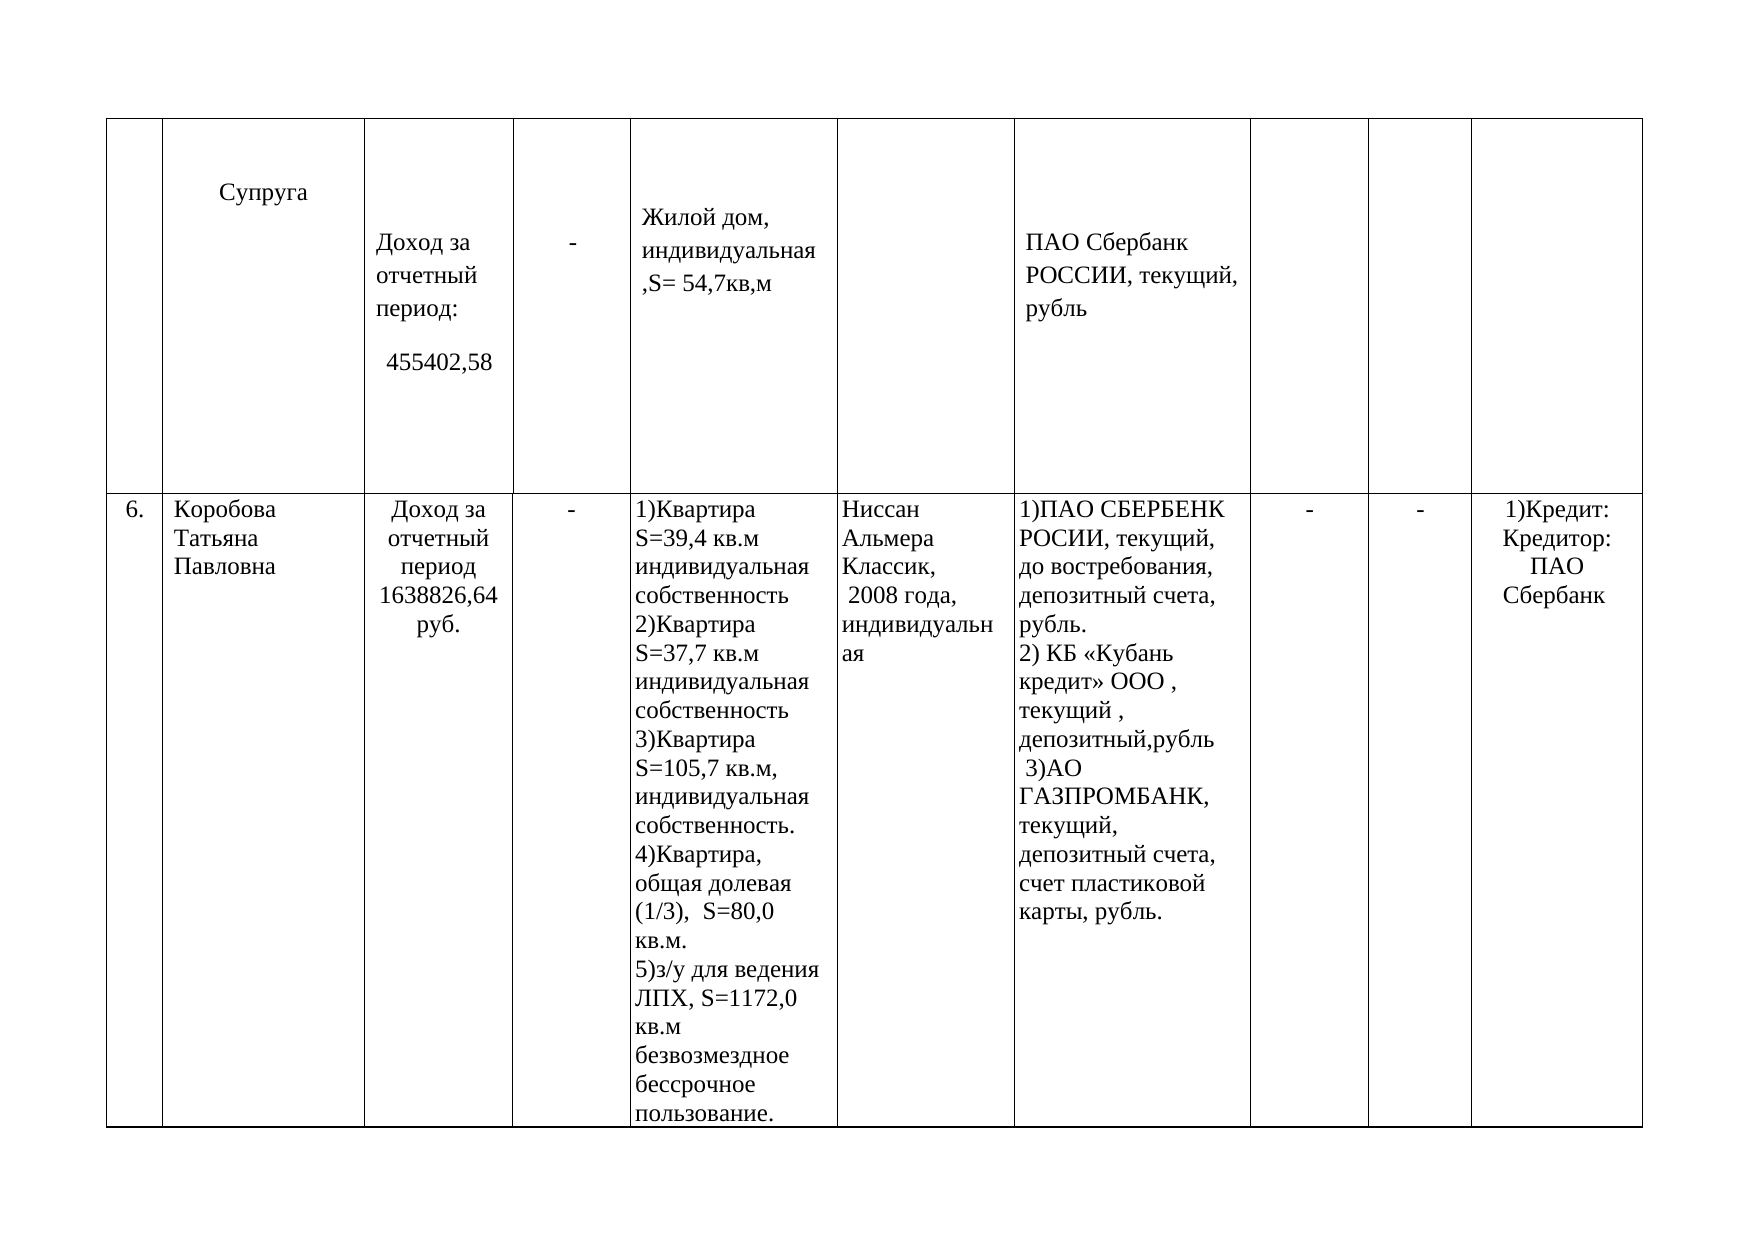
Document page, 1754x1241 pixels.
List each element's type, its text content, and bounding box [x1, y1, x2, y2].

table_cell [163, 494, 364, 1126]
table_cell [1472, 494, 1642, 1126]
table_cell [631, 494, 837, 1126]
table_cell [631, 119, 837, 493]
table_cell 5. [107, 119, 162, 493]
table_cell - - - [1251, 494, 1368, 1126]
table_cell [838, 494, 1014, 1126]
table_cell - [1472, 119, 1642, 493]
table_cell - - [513, 494, 630, 1126]
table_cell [365, 119, 513, 493]
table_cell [838, 119, 1014, 493]
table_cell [365, 494, 512, 1126]
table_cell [1015, 494, 1250, 1126]
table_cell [1015, 119, 1250, 493]
table_cell - - [514, 119, 630, 493]
table_cell - - - [1369, 494, 1471, 1126]
table_cell 6. [107, 494, 162, 1126]
table_cell - [1369, 119, 1471, 493]
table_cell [163, 119, 364, 493]
table_cell - [1251, 119, 1368, 493]
